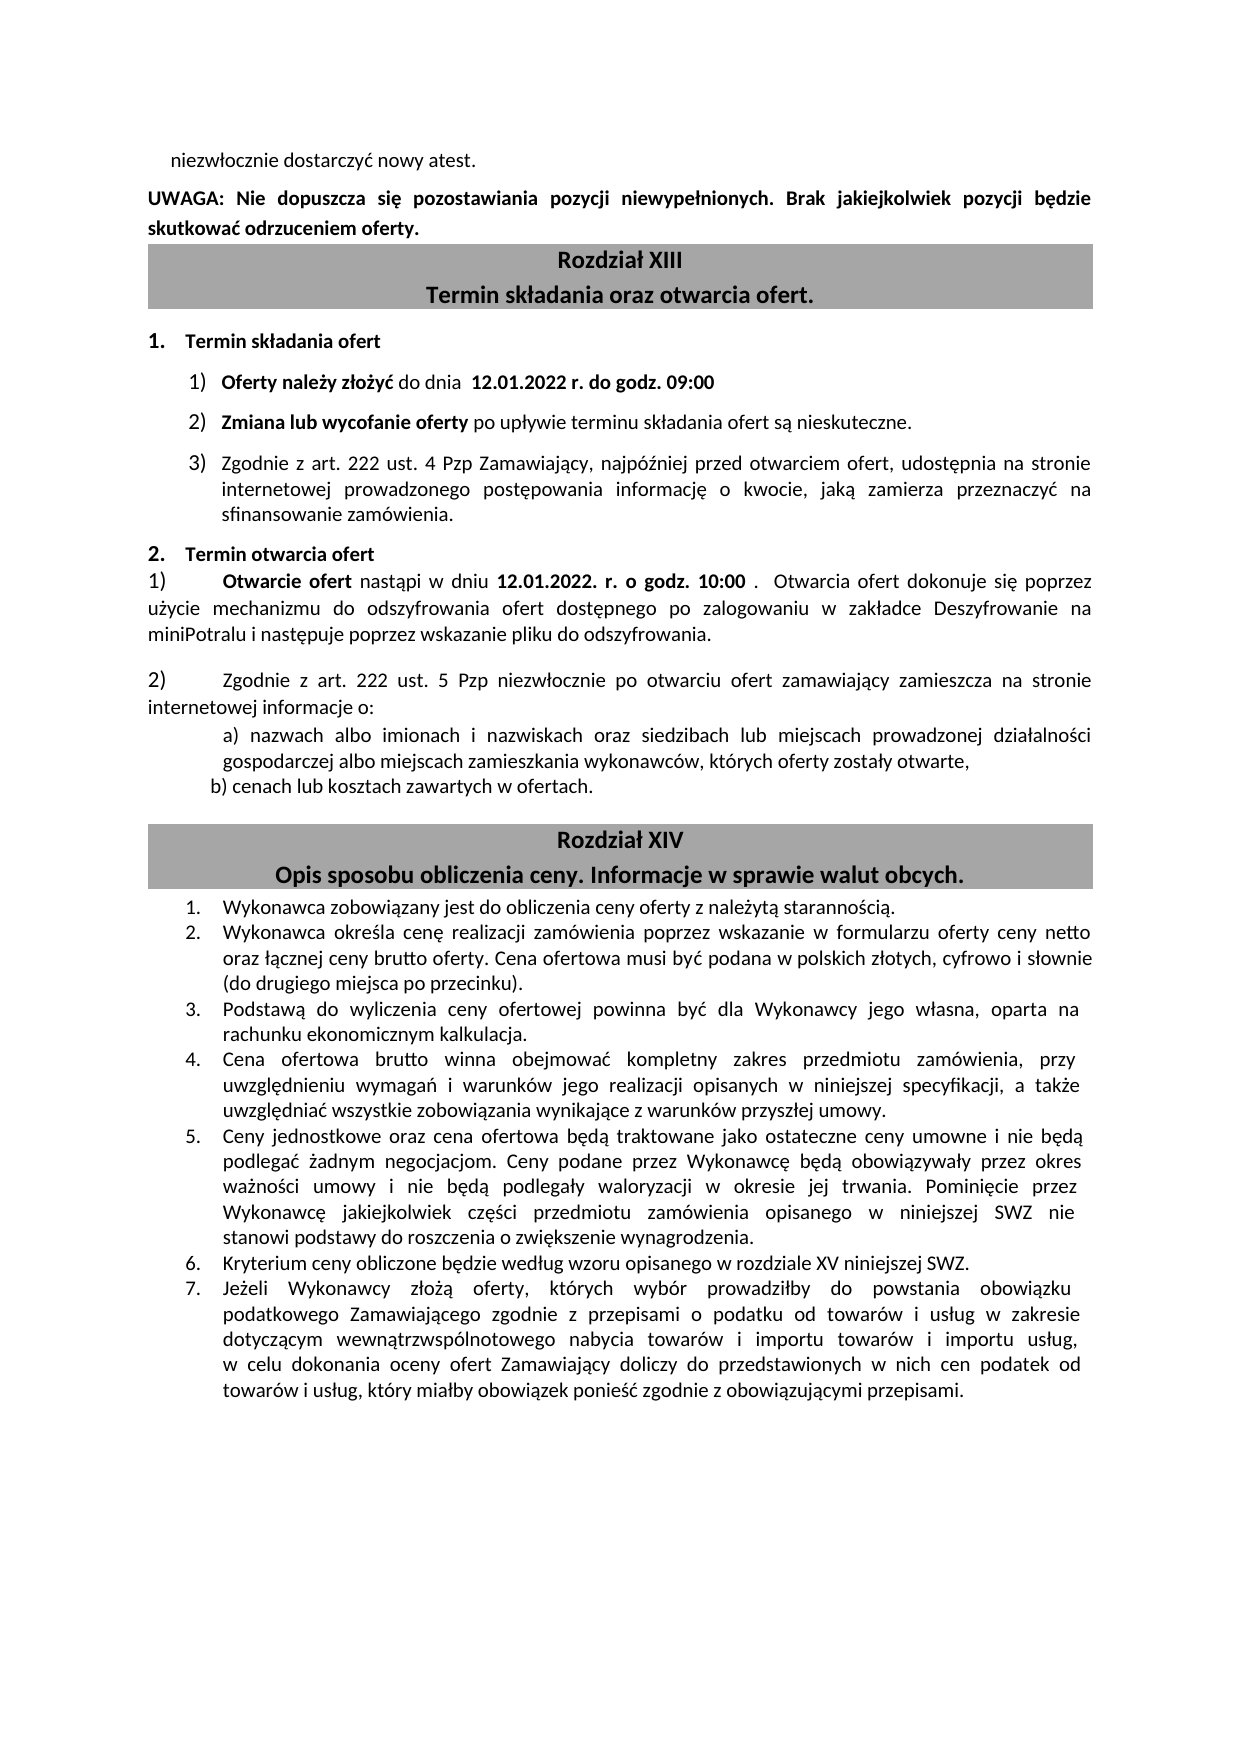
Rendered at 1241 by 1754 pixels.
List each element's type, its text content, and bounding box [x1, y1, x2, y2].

list Oferty należy złożyć do dnia 12.01.2022 r. do godz. 09:00 [207, 367, 1093, 395]
list Zgodnie z art. 222 ust. 5 Pzp niezwłocznie po otwarciu ofert zamawiający zamieszcza na stronie internetowej informacje o: [148, 666, 1093, 720]
list Jeżeli Wykonawcy złożą oferty, których wybór prowadziłby do powstania obowiązku podatkowego Zamawiającego zgodnie z przepisami o podatku od towarów i usług w zakresie dotyczącym wewnątrzwspólnotowego nabycia towarów i importu towarów i importu usług, w celu dokonania oceny ofert Zamawiający doliczy do przedstawionych w nich cen podatek od towarów i usług, który miałby obowiązek ponieść zgodnie z obowiązującymi przepisami. [185, 1275, 1093, 1402]
list Otwarcie ofert nastąpi w dniu 12.01.2022. r. o godz. 10:00 . Otwarcia ofert dokonuje się poprzez użycie mechanizmu do odszyfrowania ofert dostępnego po zalogowaniu w zakładce Deszyfrowanie na miniPotralu i następuje poprzez wskazanie pliku do odszyfrowania. [148, 567, 1093, 647]
list Ceny jednostkowe oraz cena ofertowa będą traktowane jako ostateczne ceny umowne i nie będą podlegać żadnym negocjacjom. Ceny podane przez Wykonawcę będą obowiązywały przez okres ważności umowy i nie będą podlegały waloryzacji w okresie jej trwania. Pominięcie przez Wykonawcę jakiejkolwiek części przedmiotu zamówienia opisanego w niniejszej SWZ nie stanowi podstawy do roszczenia o zwiększenie wynagrodzenia. [185, 1123, 1093, 1250]
text b) cenach lub kosztach zawartych w ofertach. [148, 773, 1093, 799]
text UWAGA: Nie dopuszcza się pozostawiania pozycji niewypełnionych. Brak jakiejkolwiek pozycji będzie skutkować odrzuceniem oferty. [148, 186, 1093, 240]
list Termin składania ofert [148, 326, 1093, 354]
list Zgodnie z art. 222 ust. 4 Pzp Zamawiający, najpóźniej przed otwarciem ofert, udostępnia na stronie internetowej prowadzonego postępowania informację o kwocie, jaką zamierza przeznaczyć na sfinansowanie zamówienia. [207, 448, 1093, 527]
list Podstawą do wyliczenia ceny ofertowej powinna być dla Wykonawcy jego własna, oparta na rachunku ekonomicznym kalkulacja. [185, 996, 1093, 1047]
list Wykonawca określa cenę realizacji zamówienia poprzez wskazanie w formularzu oferty ceny netto oraz łącznej ceny brutto oferty. Cena ofertowa musi być podana w polskich złotych, cyfrowo i słownie (do drugiego miejsca po przecinku). [185, 919, 1093, 996]
list Wykonawca zobowiązany jest do obliczenia ceny oferty z należytą starannością. [185, 894, 1093, 919]
text a) nazwach albo imionach i nazwiskach oraz siedzibach lub miejscach prowadzonej działalności gospodarczej albo miejscach zamieszkania wykonawców, których oferty zostały otwarte, [223, 722, 1093, 773]
text Opis sposobu obliczenia ceny. Informacje w sprawie walut obcych. [148, 859, 1093, 889]
list Zmiana lub wycofanie oferty po upływie terminu składania ofert są nieskuteczne. [207, 407, 1093, 435]
list Termin otwarcia ofert [148, 539, 1093, 567]
list Kryterium ceny obliczone będzie według wzoru opisanego w rozdziale XV niniejszej SWZ. [185, 1250, 1093, 1275]
list Cena ofertowa brutto winna obejmować kompletny zakres przedmiotu zamówienia, przy uwzględnieniu wymagań i warunków jego realizacji opisanych w niniejszej specyfikacji, a także uwzględniać wszystkie zobowiązania wynikające z warunków przyszłej umowy. [185, 1047, 1093, 1123]
text Rozdział XIII [148, 244, 1093, 274]
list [148, 148, 1093, 173]
text Rozdział XIV [148, 824, 1093, 854]
text Termin składania oraz otwarcia ofert. [148, 279, 1093, 309]
